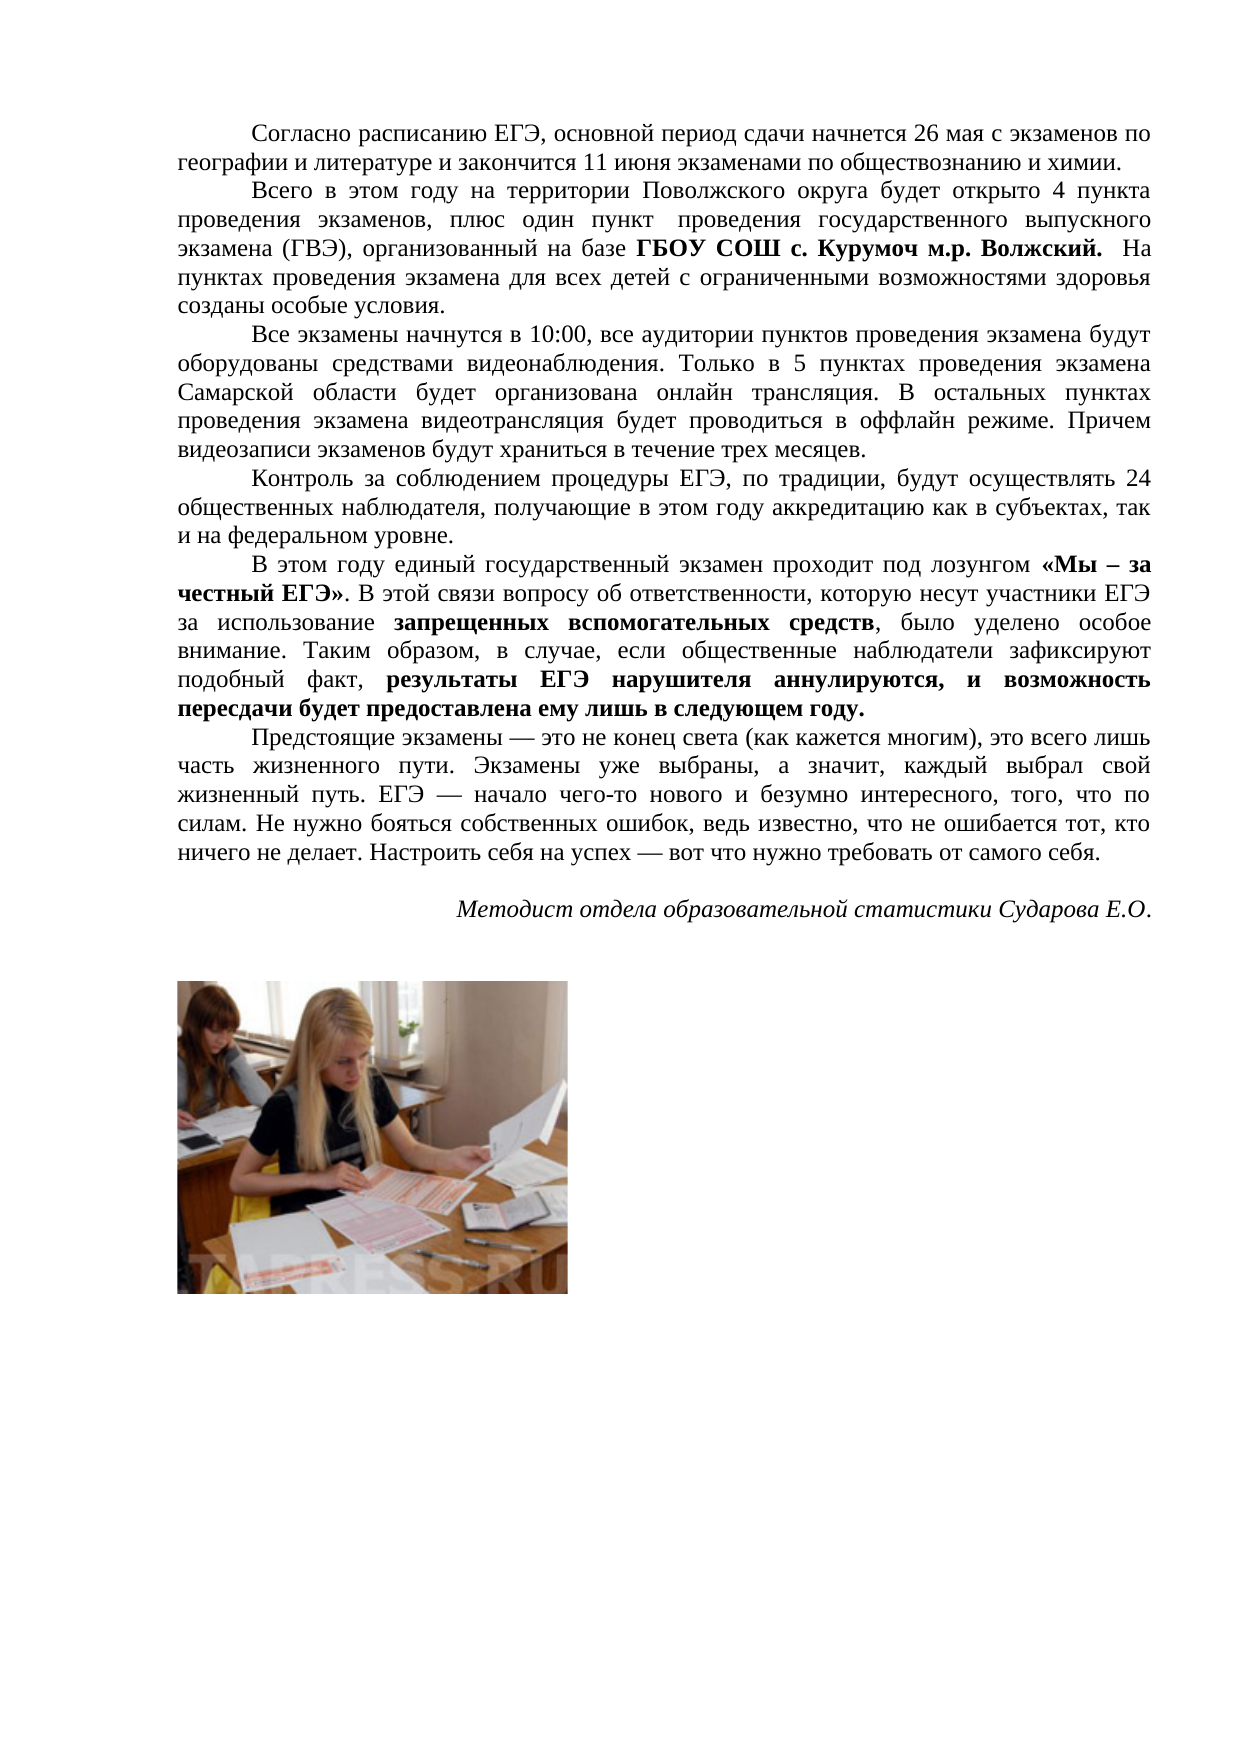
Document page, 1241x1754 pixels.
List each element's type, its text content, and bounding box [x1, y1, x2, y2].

text Предстоящие экзамены — это не конец света (как кажется многим), это всего лишь часть жизненного пути. Экзамены уже выбраны, а значит, каждый выбрал свой жизненный путь. ЕГЭ — начало чего-то нового и безумно интересного, того, что по силам. Не нужно бояться собственных ошибок, ведь известно, что не ошибается тот, кто ничего не делает. Настроить себя на успех — вот что нужно требовать от самого себя. [177, 722, 1152, 866]
text Контроль за соблюдением процедуры ЕГЭ, по традиции, будут осуществлять 24 общественных наблюдателя, получающие в этом году аккредитацию как в субъектах, так и на федеральном уровне. [177, 463, 1152, 549]
text Согласно расписанию ЕГЭ, основной период сдачи начнется 26 мая с экзаменов по географии и литературе и закончится 11 июня экзаменами по обществознанию и химии. [177, 118, 1152, 176]
text Всего в этом году на территории Поволжского округа будет открыто 4 пункта проведения экзаменов, плюс один пункт проведения государственного выпускного экзамена (ГВЭ), организованный на базе ГБОУ СОШ с. Курумоч м.р. Волжский. На пунктах проведения экзамена для всех детей с ограниченными возможностями здоровья созданы особые условия. [177, 176, 1152, 319]
text Все экзамены начнутся в 10:00, все аудитории пунктов проведения экзамена будут оборудованы средствами видеонаблюдения. Только в 5 пунктах проведения экзамена Самарской области будет организована онлайн трансляция. В остальных пунктах проведения экзамена видеотрансляция будет проводиться в оффлайн режиме. Причем видеозаписи экзаменов будут храниться в течение трех месяцев. [177, 319, 1152, 463]
text Методист отдела образовательной статистики Сударова Е.О. [177, 894, 1152, 923]
picture [177, 981, 568, 1294]
text В этом году единый государственный экзамен проходит под лозунгом «Мы – за честный ЕГЭ». В этой связи вопросу об ответственности, которую несут участники ЕГЭ за использование запрещенных вспомогательных средств, было уделено особое внимание. Таким образом, в случае, если общественные наблюдатели зафиксируют подобный факт, результаты ЕГЭ нарушителя аннулируются, и возможность пересдачи будет предоставлена ему лишь в следующем году. [177, 549, 1152, 722]
